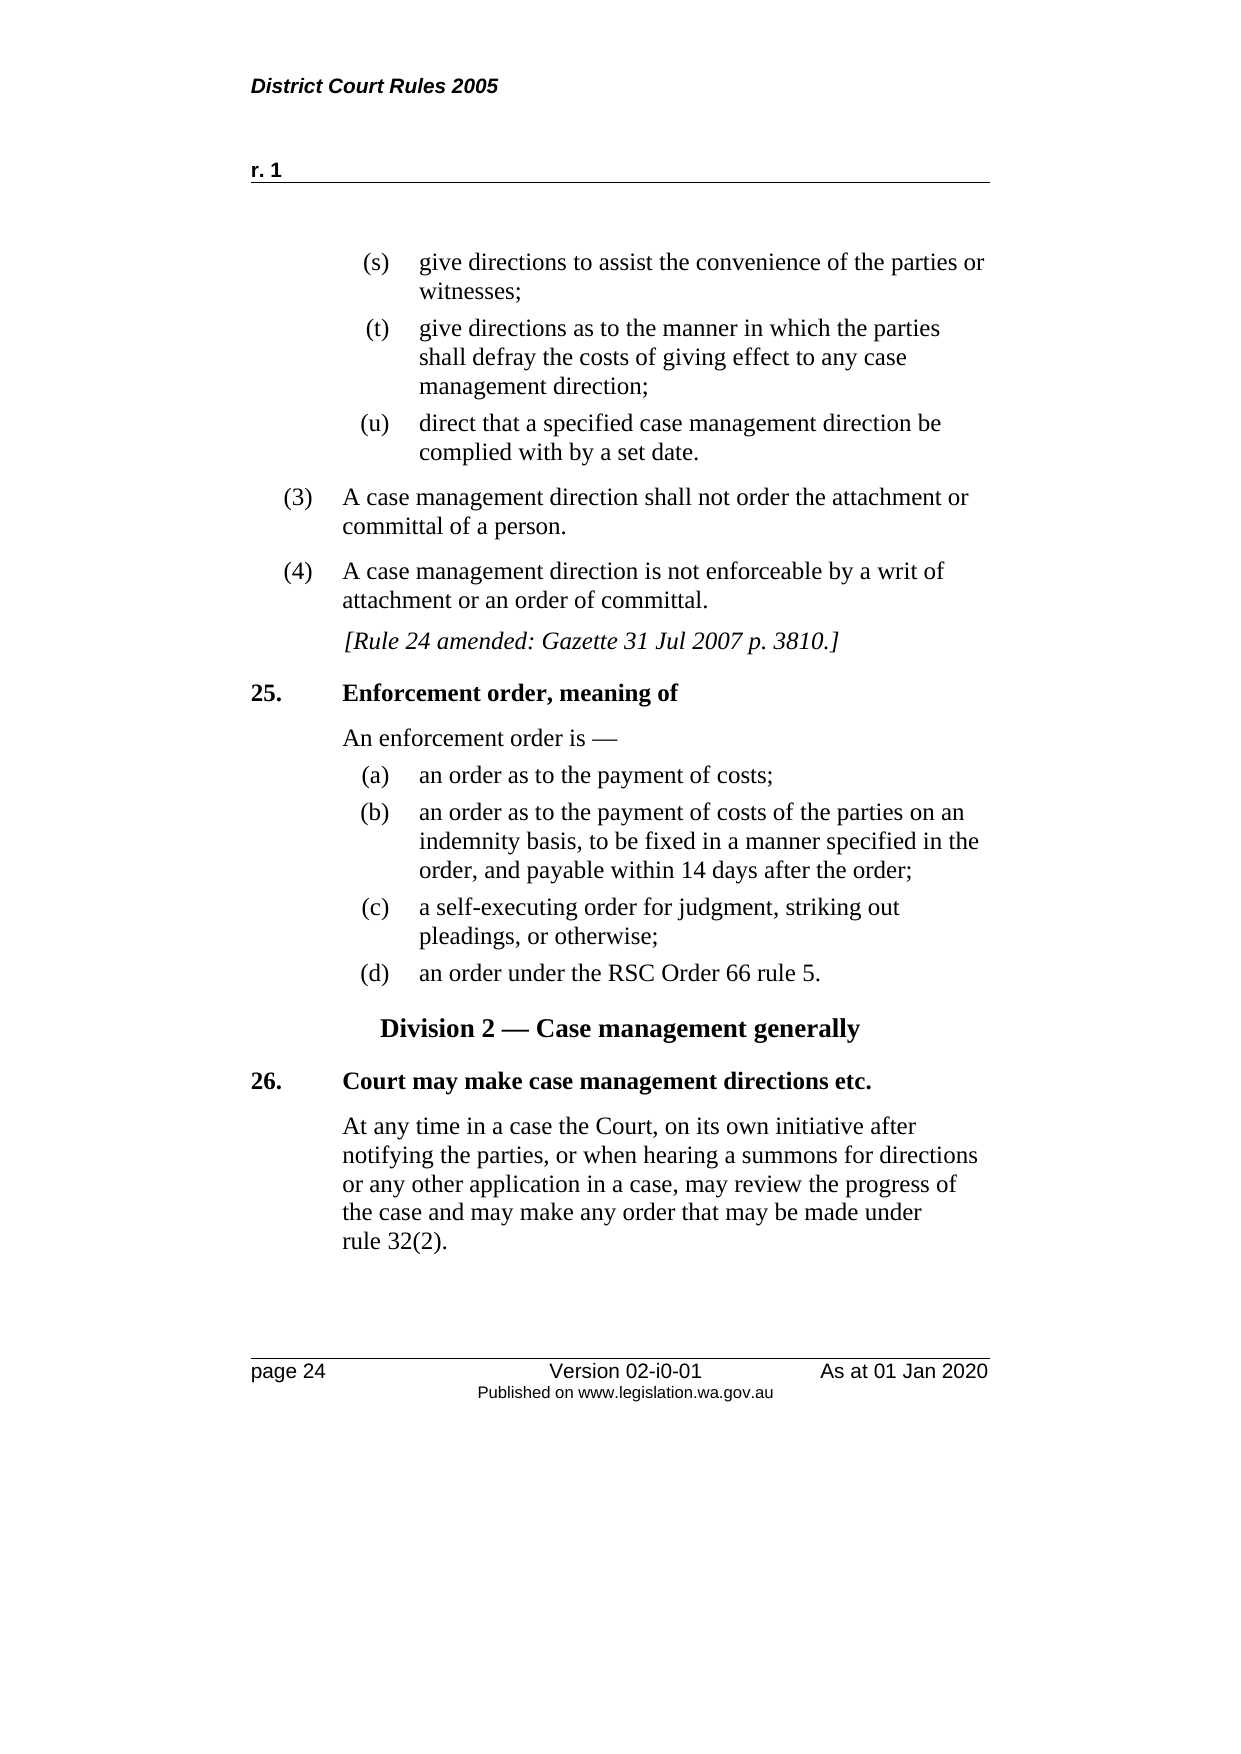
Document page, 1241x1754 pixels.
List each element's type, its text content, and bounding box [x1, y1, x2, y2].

text At any time in a case the Court, on its own initiative after notifying the parties, or when hearing a summons for directions or any other application in a case, may review the progress of the case and may make any order that may be made under rule 32(2). [251, 1111, 990, 1255]
text (s) give directions to assist the convenience of the parties or witnesses; [251, 247, 990, 305]
text (u) direct that a specified case management direction be complied with by a set date. [251, 408, 990, 465]
text [Rule 24 amended: Gazette 31 Jul 2007 p. 3810.] [251, 626, 990, 655]
subtitle 26. Court may make case management directions etc. [251, 1066, 990, 1094]
text (a) an order as to the payment of costs; [251, 760, 990, 789]
text (d) an order under the RSC Order 66 rule 5. [251, 958, 990, 987]
subtitle 25. Enforcement order, meaning of [251, 678, 990, 707]
text (3) A case management direction shall not order the attachment or committal of a person. [251, 482, 990, 539]
text (t) give directions as to the manner in which the parties shall defray the costs of giving effect to any case management direction; [251, 313, 990, 399]
text (b) an order as to the payment of costs of the parties on an indemnity basis, to be fixed in a manner specified in the order, and payable within 14 days after the order; [251, 797, 990, 884]
text (4) A case management direction is not enforceable by a writ of attachment or an order of committal. [251, 556, 990, 614]
text An enforcement order is — [251, 723, 990, 752]
text (c) a self-executing order for judgment, striking out pleadings, or otherwise; [251, 892, 990, 949]
subtitle Division 2 — Case management generally [251, 1012, 990, 1043]
